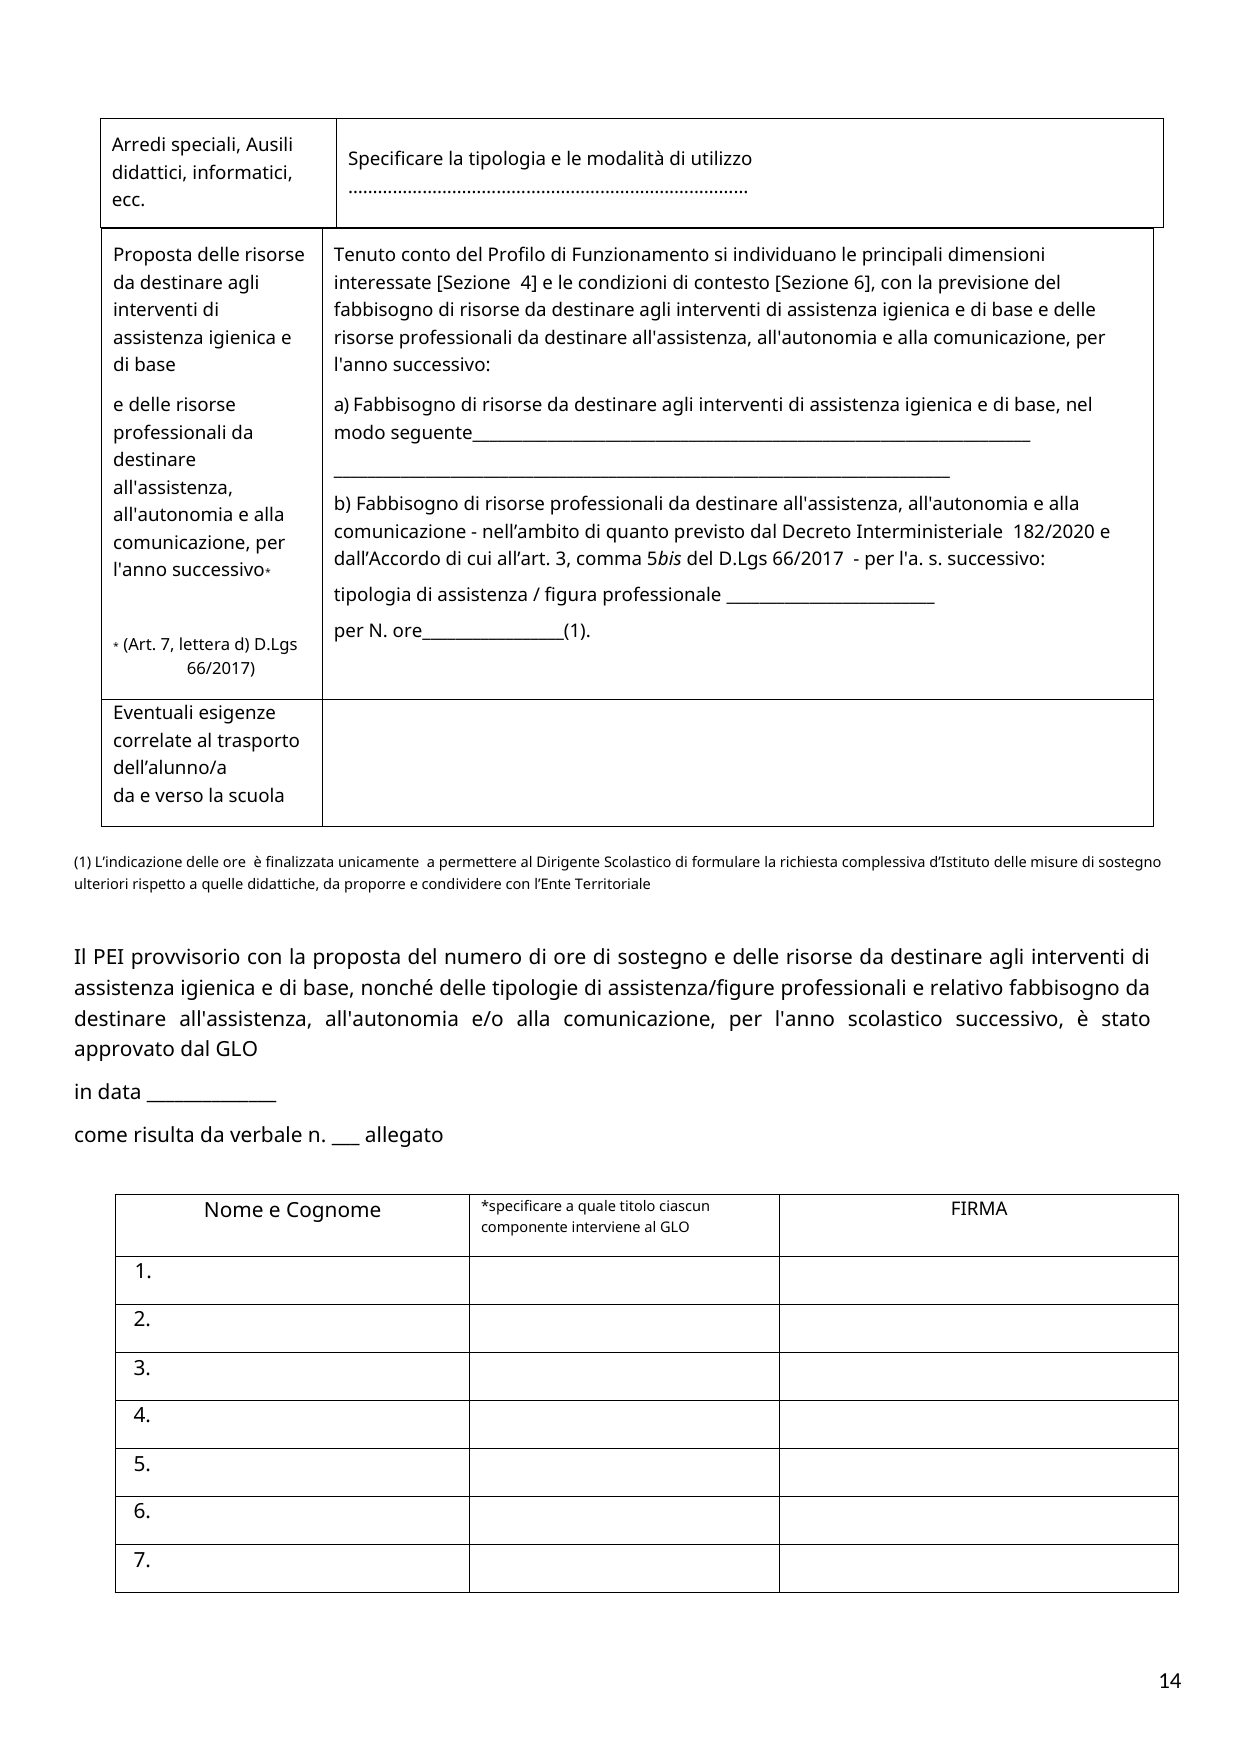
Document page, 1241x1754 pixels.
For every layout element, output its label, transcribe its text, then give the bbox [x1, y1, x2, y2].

table_cell Eventuali esigenze correlate al trasporto dell’alunno/a da e verso la scuola [102, 700, 322, 826]
table_cell [116, 1497, 469, 1544]
table_cell [780, 1305, 1178, 1352]
table_header FIRMA [780, 1195, 1178, 1256]
table_cell [116, 1353, 469, 1399]
table_header *specificare a quale titolo ciascun componente interviene al GLO [470, 1195, 779, 1256]
table_cell [116, 1401, 469, 1448]
table_header Specificare la tipologia e le modalità di utilizzo ……………………………………………………………………… [337, 119, 1163, 227]
table_cell [470, 1497, 779, 1544]
table_cell [780, 1353, 1178, 1399]
table_cell [116, 1449, 469, 1496]
table_cell [780, 1545, 1178, 1592]
table_cell [470, 1305, 779, 1352]
table_cell [323, 700, 1153, 826]
table_cell [780, 1497, 1178, 1544]
table_cell [780, 1401, 1178, 1448]
table_cell [470, 1257, 779, 1303]
table_cell [116, 1545, 469, 1592]
text come risulta da verbale n. ___ allegato [74, 1121, 1181, 1149]
table_cell [470, 1401, 779, 1448]
table_header Nome e Cognome [116, 1195, 469, 1256]
text (1) L’indicazione delle ore è finalizzata unicamente a permettere al Dirigente Scolastico di formulare la richiesta complessiva d’Istituto delle misure di sostegno ulteriori rispetto a quelle didattiche, da proporre e condividere con l’Ente Territoriale [74, 852, 1181, 894]
table_cell [116, 1257, 469, 1303]
table_header Proposta delle risorse da destinare agli interventi di assistenza igienica e di base e delle risorse professionali da destinare all'assistenza, all'autonomia e alla comunicazione, per l'anno successivo* * (Art. 7, lettera d) D.Lgs 66/2017) [102, 229, 322, 698]
table_cell [470, 1545, 779, 1592]
table_cell [116, 1305, 469, 1352]
table_header Tenuto conto del Profilo di Funzionamento si individuano le principali dimensioni interessate [Sezione 4] e le condizioni di contesto [Sezione 6], con la previsione del fabbisogno di risorse da destinare agli interventi di assistenza igienica e di base e delle risorse professionali da destinare all'assistenza, all'autonomia e alla comunicazione, per l'anno successivo: a) Fabbisogno di risorse da destinare agli interventi di assistenza igienica e di base, nel modo seguente___________________________________________________________________ __________________________________________________________________________ b) Fabbisogno di risorse professionali da destinare all'assistenza, all'autonomia e alla comunicazione - nell’ambito di quanto previsto dal Decreto Interministeriale 182/2020 e dall’Accordo di cui all’art. 3, comma 5bis del D.Lgs 66/2017 - per l'a. s. successivo: tipologia di assistenza / figura professionale _________________________ per N. ore_________________(1). [323, 229, 1153, 698]
table_cell [780, 1257, 1178, 1303]
table_cell [470, 1449, 779, 1496]
table_header Arredi speciali, Ausili didattici, informatici, ecc. [101, 119, 336, 227]
text Il PEI provvisorio con la proposta del numero di ore di sostegno e delle risorse da destinare agli interventi di assistenza igienica e di base, nonché delle tipologie di assistenza/figure professionali e relativo fabbisogno da destinare all'assistenza, all'autonomia e/o alla comunicazione, per l'anno scolastico successivo, è stato approvato dal GLO [74, 942, 1152, 1063]
table_cell [470, 1353, 779, 1399]
table_cell [780, 1449, 1178, 1496]
text in data ______________ [74, 1077, 1181, 1106]
